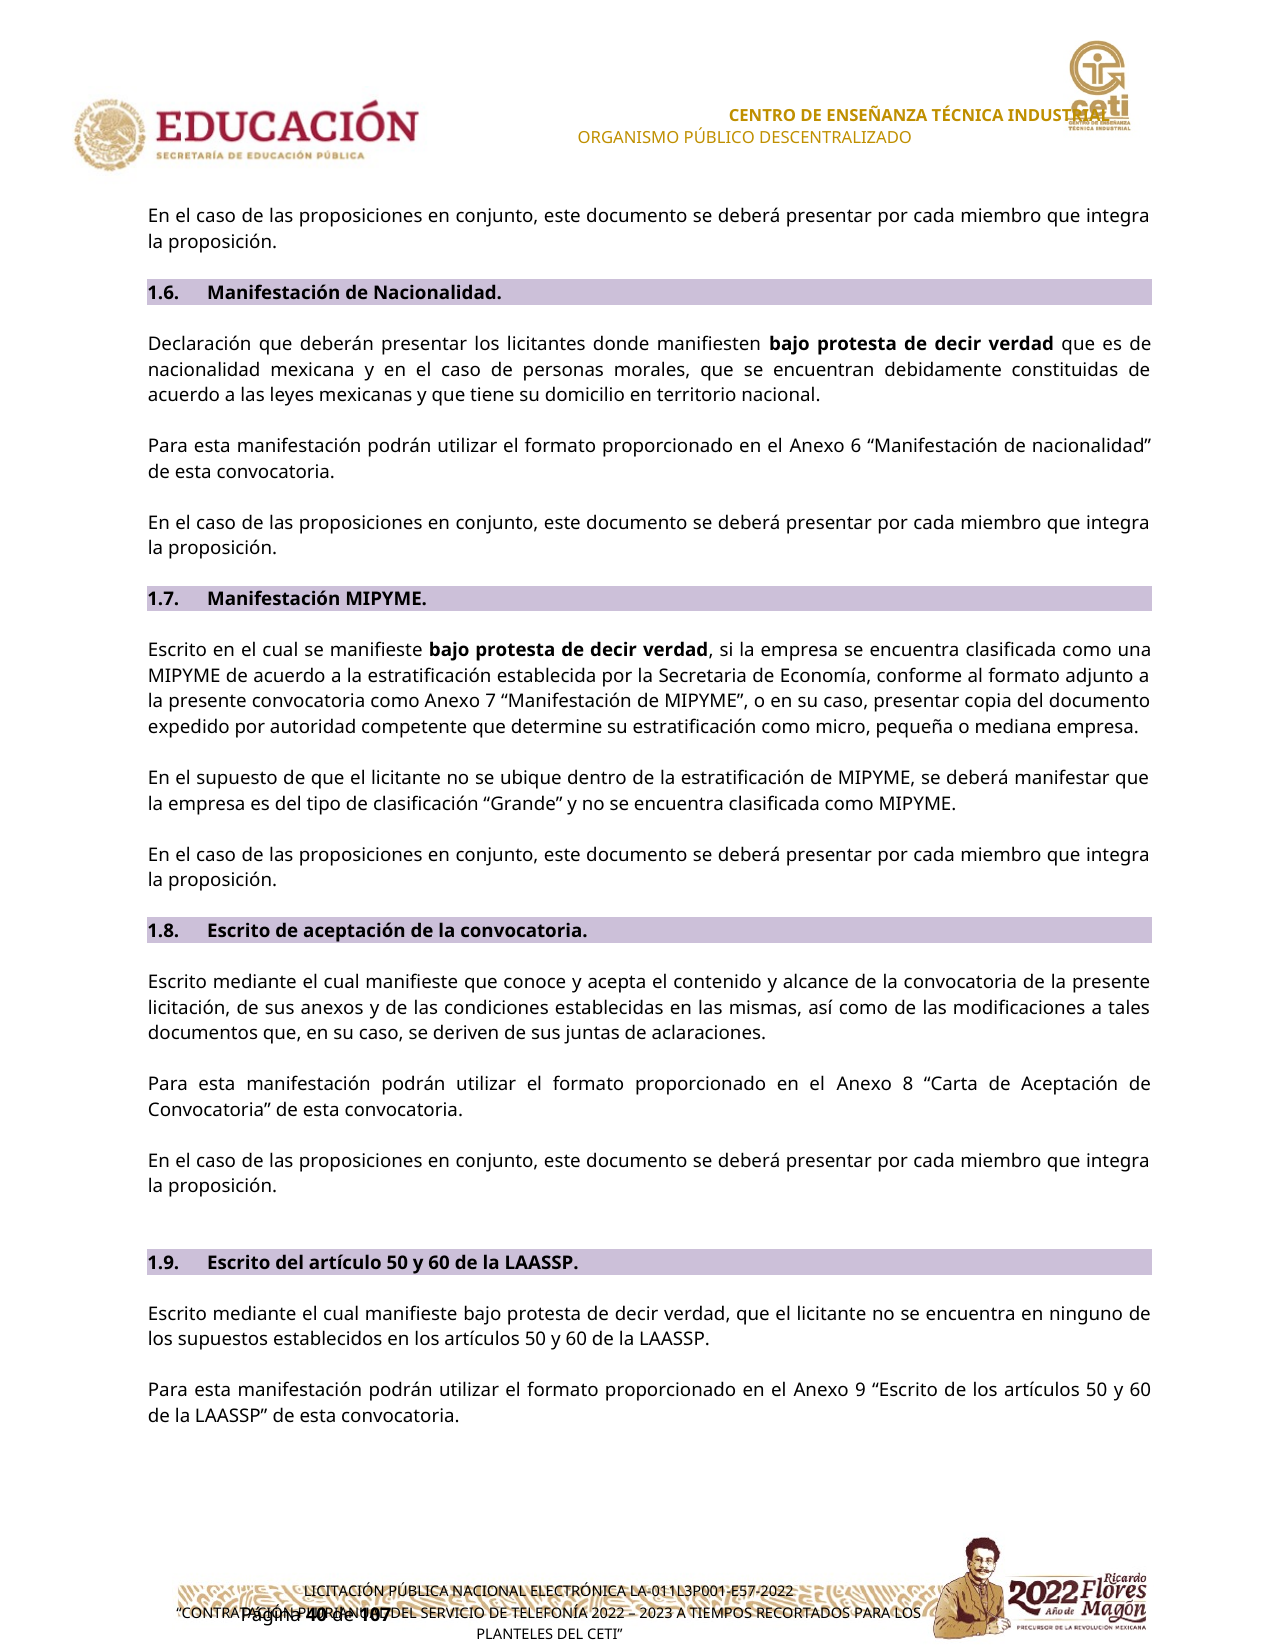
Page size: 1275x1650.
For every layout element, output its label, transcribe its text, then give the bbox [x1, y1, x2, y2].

text Declaración que deberán presentar los licitantes donde manifiesten bajo protesta de decir verdad que es de nacionalidad mexicana y en el caso de personas morales, que se encuentran debidamente constituidas de acuerdo a las leyes mexicanas y que tiene su domicilio en territorio nacional. [148, 330, 1152, 407]
picture [56, 86, 435, 185]
list Manifestación MIPYME. [147, 586, 1152, 611]
text En el caso de las proposiciones en conjunto, este documento se deberá presentar por cada miembro que integra la proposición. [148, 509, 1152, 560]
text Escrito mediante el cual manifieste bajo protesta de decir verdad, que el licitante no se encuentra en ninguno de los supuestos establecidos en los artículos 50 y 60 de la LAASSP. [148, 1300, 1152, 1351]
text Para esta manifestación podrán utilizar el formato proporcionado en el Anexo 9 “Escrito de los artículos 50 y 60 de la LAASSP” de esta convocatoria. [148, 1377, 1152, 1428]
list Escrito de aceptación de la convocatoria. [147, 917, 1152, 943]
text Para esta manifestación podrán utilizar el formato proporcionado en el Anexo 6 “Manifestación de nacionalidad” de esta convocatoria. [148, 432, 1152, 483]
list Escrito del artículo 50 y 60 de la LAASSP. [147, 1249, 1152, 1275]
list Manifestación de Nacionalidad. [147, 279, 1152, 305]
text En el supuesto de que el licitante no se ubique dentro de la estratificación de MIPYME, se deberá manifestar que la empresa es del tipo de clasificación “Grande” y no se encuentra clasificada como MIPYME. [148, 764, 1152, 815]
text En el caso de las proposiciones en conjunto, este documento se deberá presentar por cada miembro que integra la proposición. [148, 1147, 1152, 1198]
text Para esta manifestación podrán utilizar el formato proporcionado en el Anexo 8 “Carta de Aceptación de Convocatoria” de esta convocatoria. [148, 1071, 1152, 1122]
picture [1056, 40, 1145, 150]
text Escrito mediante el cual manifieste que conoce y acepta el contenido y alcance de la convocatoria de la presente licitación, de sus anexos y de las condiciones establecidas en las mismas, así como de las modificaciones a tales documentos que, en su caso, se deriven de sus juntas de aclaraciones. [148, 968, 1152, 1045]
text En el caso de las proposiciones en conjunto, este documento se deberá presentar por cada miembro que integra la proposición. [148, 203, 1152, 254]
text Escrito en el cual se manifieste bajo protesta de decir verdad, si la empresa se encuentra clasificada como una MIPYME de acuerdo a la estratificación establecida por la Secretaria de Economía, conforme al formato adjunto a la presente convocatoria como Anexo 7 “Manifestación de MIPYME”, o en su caso, presentar copia del documento expedido por autoridad competente que determine su estratificación como micro, pequeña o mediana empresa. [148, 637, 1152, 739]
picture [171, 1531, 1162, 1650]
text En el caso de las proposiciones en conjunto, este documento se deberá presentar por cada miembro que integra la proposición. [148, 841, 1152, 892]
